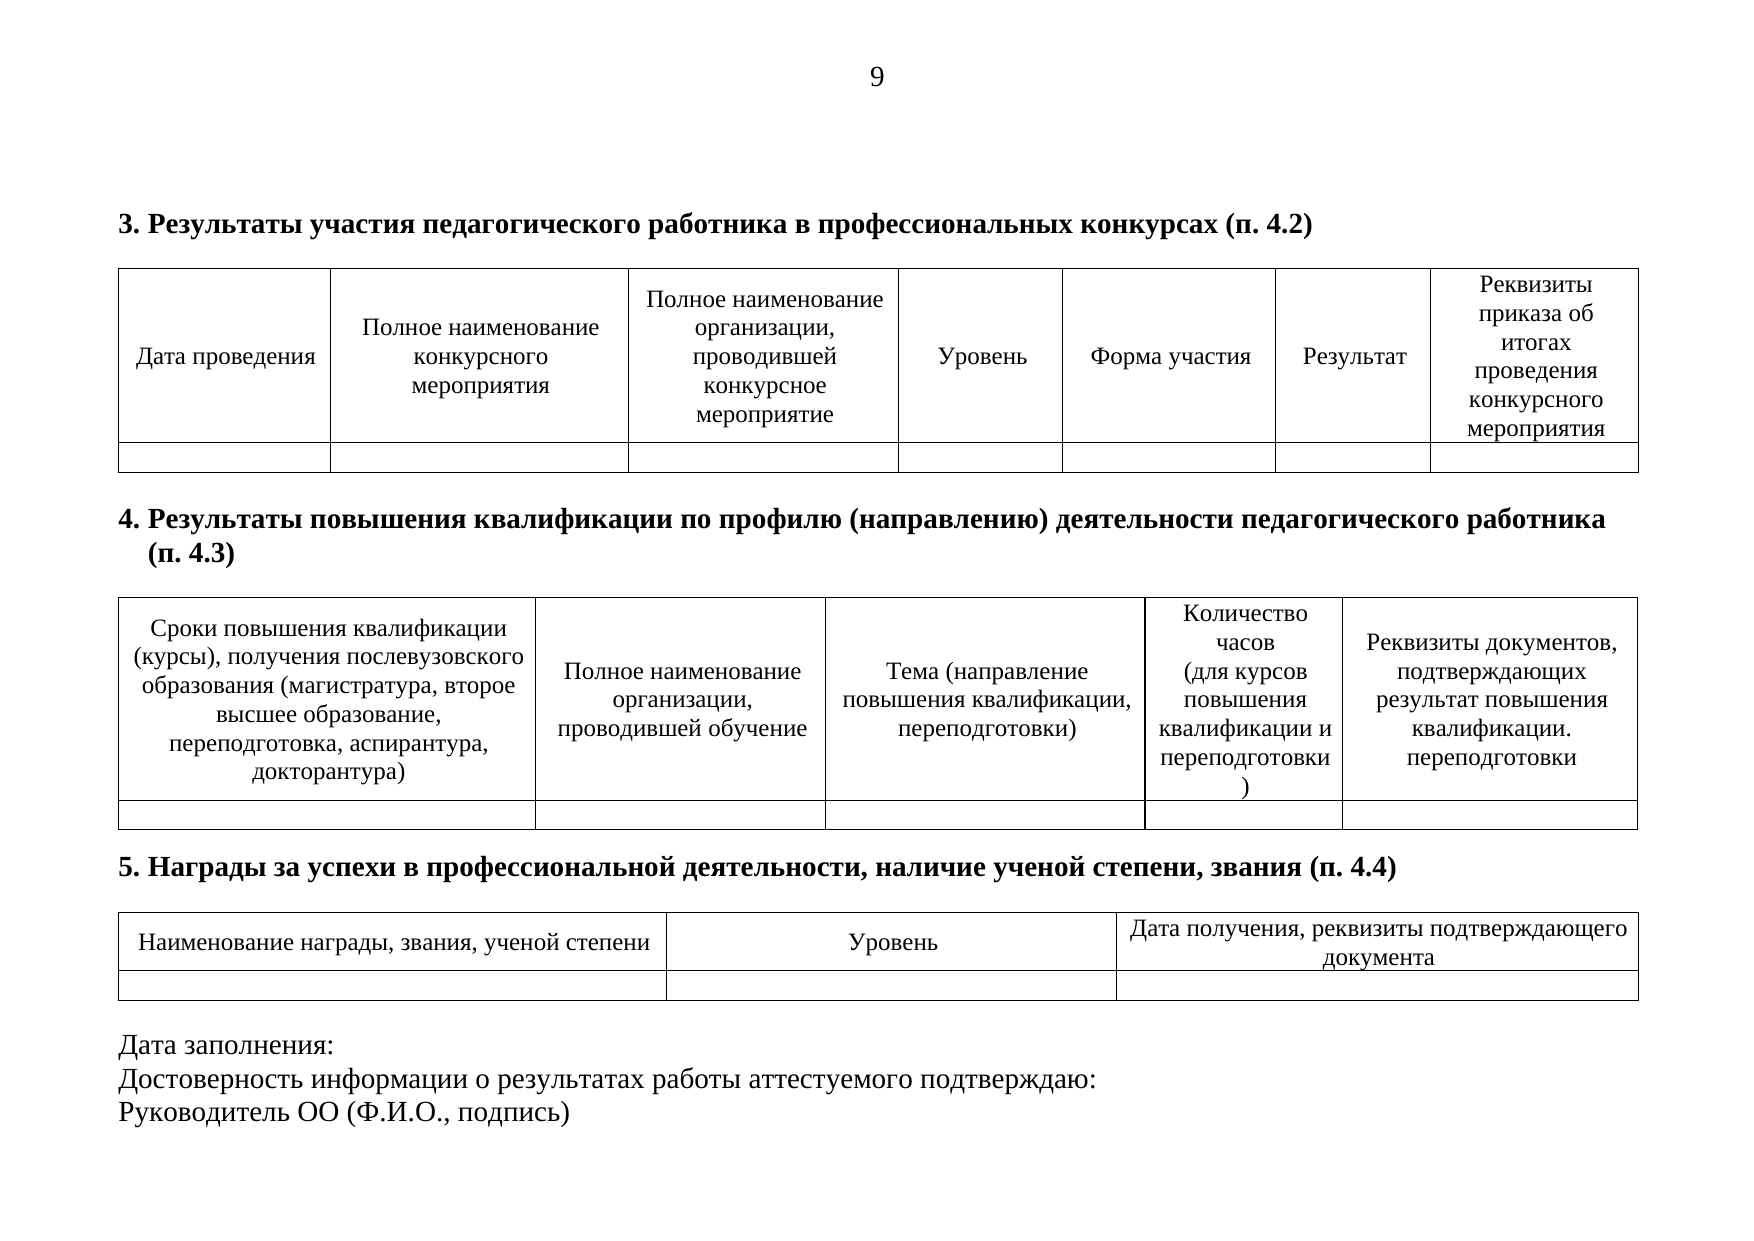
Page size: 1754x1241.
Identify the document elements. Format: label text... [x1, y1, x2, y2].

table_header Уровень [667, 913, 1116, 970]
table_cell [1117, 971, 1638, 1000]
table_cell [899, 443, 1062, 472]
table_header Тема (направление повышения квалификации, переподготовки) [826, 598, 1144, 799]
table_header Уровень [899, 269, 1062, 442]
table_header Форма участия [1063, 269, 1275, 442]
text Достоверность информации о результатах работы аттестуемого подтверждаю: [118, 1061, 1636, 1094]
table_cell [119, 801, 535, 829]
table_header Сроки повышения квалификации (курсы), получения послевузовского образования (магистратура, второе высшее образование, переподготовка, аспирантура, докторантура) [119, 598, 535, 799]
table_cell [119, 443, 330, 472]
table_cell [1063, 443, 1275, 472]
list Результаты участия педагогического работника в профессиональных конкурсах (п. 4.2) [118, 206, 1636, 239]
table_header Количество часов (для курсов повышения квалификации и переподготовки) [1146, 598, 1342, 799]
table_cell [1146, 801, 1342, 829]
table_cell [629, 443, 898, 472]
table_header Реквизиты приказа об итогах проведения конкурсного мероприятия [1431, 269, 1638, 442]
table_cell [1343, 801, 1637, 829]
list Результаты повышения квалификации по профилю (направлению) деятельности педагогического работника (п. 4.3) [118, 501, 1636, 568]
table_header Наименование награды, звания, ученой степени [119, 913, 666, 970]
table_header Результат [1276, 269, 1430, 442]
table_cell [667, 971, 1116, 1000]
table_cell [1276, 443, 1430, 472]
table_cell [1431, 443, 1638, 472]
table_header Полное наименование организации, проводившей конкурсное мероприятие [629, 269, 898, 442]
table_header Полное наименование конкурсного мероприятия [331, 269, 628, 442]
table_header Полное наименование организации, проводившей обучение [536, 598, 825, 799]
table_header Дата проведения [119, 269, 330, 442]
table_header Дата получения, реквизиты подтверждающего документа [1117, 913, 1638, 970]
list Награды за успехи в профессиональной деятельности, наличие ученой степени, звания (п. 4.4) [118, 849, 1636, 883]
text Дата заполнения: [118, 1027, 1636, 1061]
table_cell [331, 443, 628, 472]
text Руководитель ОО (Ф.И.О., подпись) [118, 1094, 1636, 1128]
table_header Реквизиты документов, подтверждающих результат повышения квалификации. переподготовки [1343, 598, 1637, 799]
table_cell [536, 801, 825, 829]
table_cell [119, 971, 666, 1000]
table_cell [826, 801, 1144, 829]
